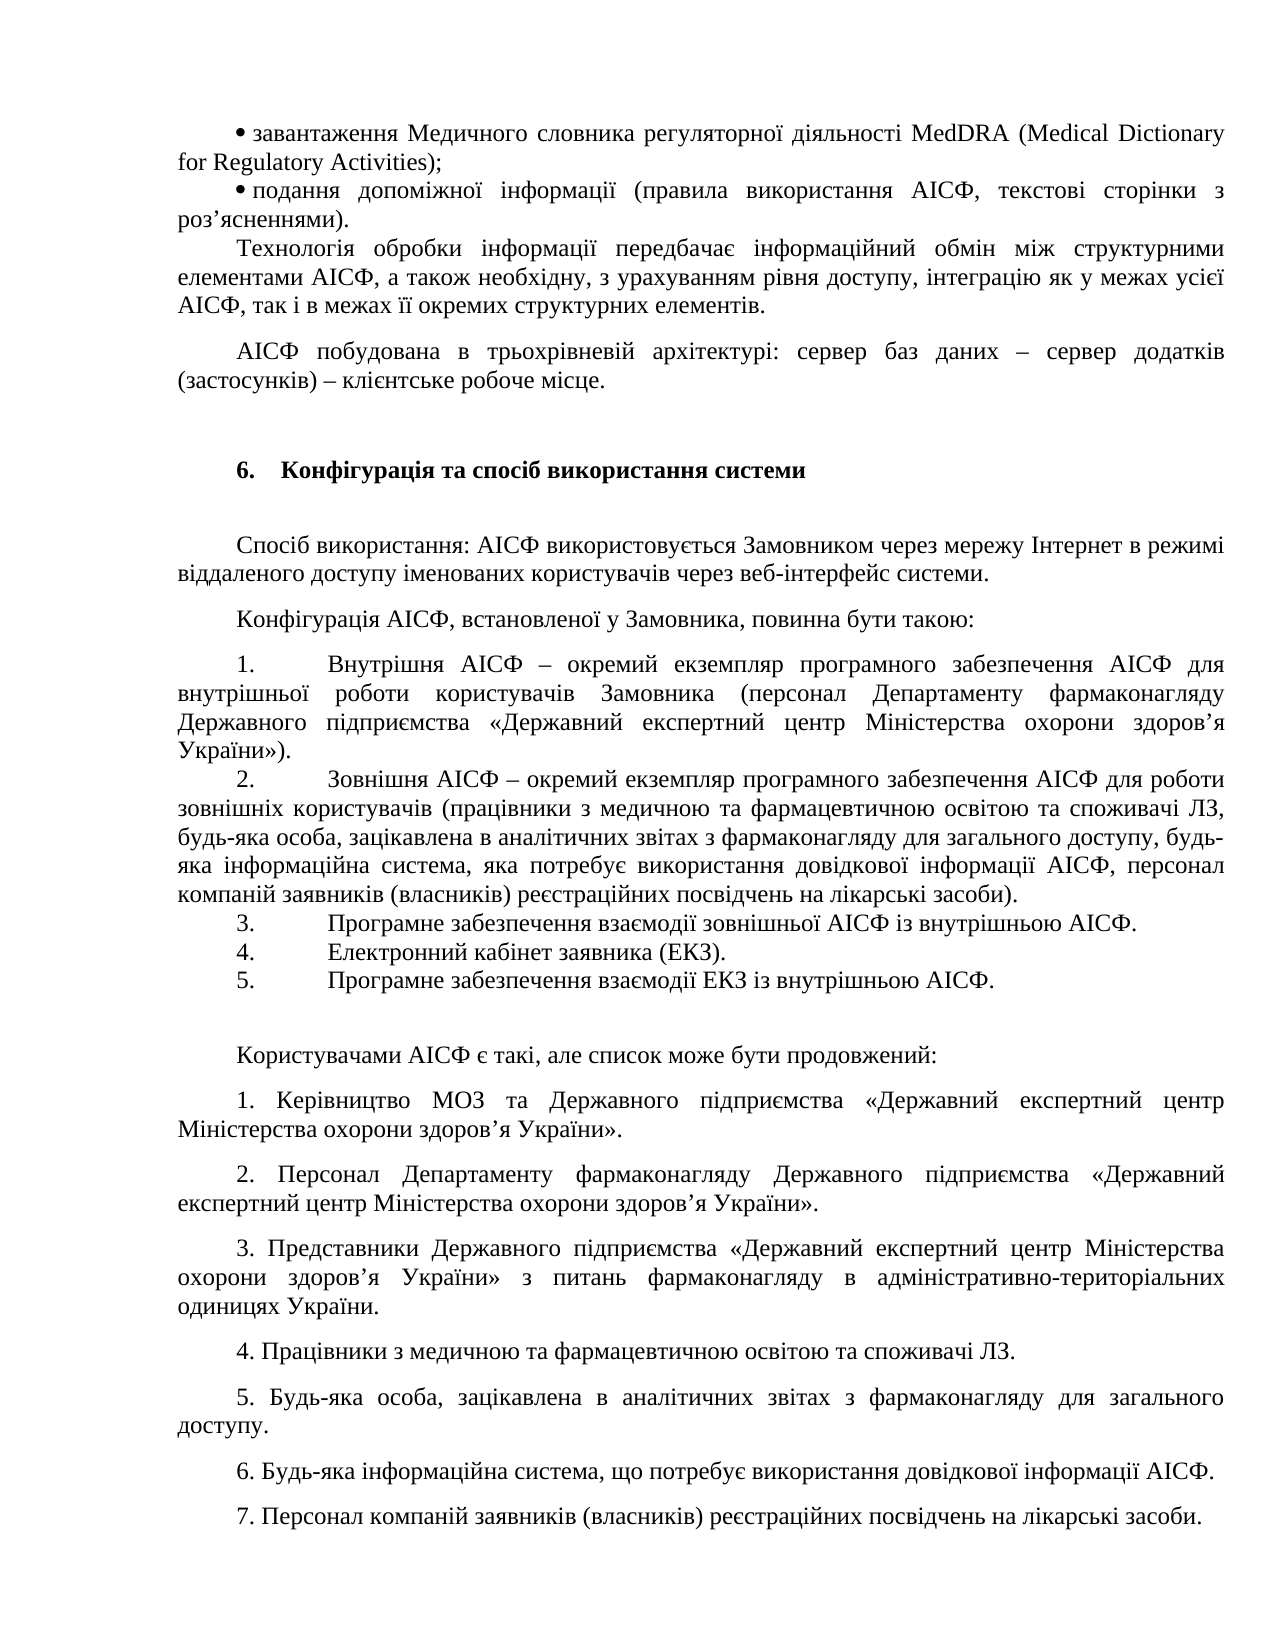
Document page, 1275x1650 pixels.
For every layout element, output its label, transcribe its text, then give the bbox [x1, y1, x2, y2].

text 5. Будь-яка особа, зацікавлена в аналітичних звітах з фармаконагляду для загального доступу. [177, 1382, 1226, 1439]
text 3. Представники Державного підприємства «Державний експертний центр Міністерства охорони здоров’я України» з питань фармаконагляду в адміністративно-територіальних одиницях України. [177, 1233, 1226, 1320]
list Конфігурація та спосіб використання системи [177, 456, 1226, 484]
text Конфігурація АІСФ, встановленої у Замовника, повинна бути такою: [177, 604, 1226, 633]
list завантаження Медичного словника регуляторної діяльності MedDRA (Medical Dictionary for Regulatory Activities); [177, 118, 1226, 176]
text 6. Будь-яка інформаційна система, що потребує використання довідкової інформації АІСФ. [177, 1456, 1226, 1485]
text Технологія обробки інформації передбачає інформаційний обмін між структурними елементами АІСФ, а також необхідну, з урахуванням рівня доступу, інтеграцію як у межах усієї АІСФ, так і в межах її окремих структурних елементів. [177, 233, 1226, 319]
text 7. Персонал компаній заявників (власників) реєстраційних посвідчень на лікарські засоби. [177, 1501, 1226, 1530]
text АІСФ побудована в трьохрівневій архітектурі: сервер баз даних – сервер додатків (застосунків) – клієнтське робоче місце. [177, 336, 1226, 393]
list Програмне забезпечення взаємодії ЕКЗ із внутрішньою АІСФ. [177, 966, 1226, 994]
text Спосіб використання: АІСФ використовується Замовником через мережу Інтернет в режимі віддаленого доступу іменованих користувачів через веб-інтерфейс системи. [177, 530, 1226, 587]
list Програмне забезпечення взаємодії зовнішньої АІСФ із внутрішньою АІСФ. [177, 908, 1226, 937]
list Електронний кабінет заявника (ЕКЗ). [177, 937, 1226, 966]
text 4. Працівники з медичною та фармацевтичною освітою та споживачі ЛЗ. [177, 1336, 1226, 1365]
list Внутрішня АІСФ – окремий екземпляр програмного забезпечення АІСФ для внутрішньої роботи користувачів Замовника (персонал Департаменту фармаконагляду Державного підприємства «Державний експертний центр Міністерства охорони здоров’я України»). [177, 649, 1226, 764]
list Зовнішня АІСФ – окремий екземпляр програмного забезпечення АІСФ для роботи зовнішніх користувачів (працівники з медичною та фармацевтичною освітою та споживачі ЛЗ, будь-яка особа, зацікавлена в аналітичних звітах з фармаконагляду для загального доступу, будь-яка інформаційна система, яка потребує використання довідкової інформації АІСФ, персонал компаній заявників (власників) реєстраційних посвідчень на лікарські засоби). [177, 764, 1226, 908]
text 2. Персонал Департаменту фармаконагляду Державного підприємства «Державний експертний центр Міністерства охорони здоров’я України». [177, 1159, 1226, 1217]
list подання допоміжної інформації (правила використання АІСФ, текстові сторінки з роз’ясненнями). [177, 176, 1226, 233]
text 1. Керівництво МОЗ та Державного підприємства «Державний експертний центр Міністерства охорони здоров’я України». [177, 1085, 1226, 1143]
text Користувачами АІСФ є такі, але список може бути продовжений: [177, 1040, 1226, 1068]
